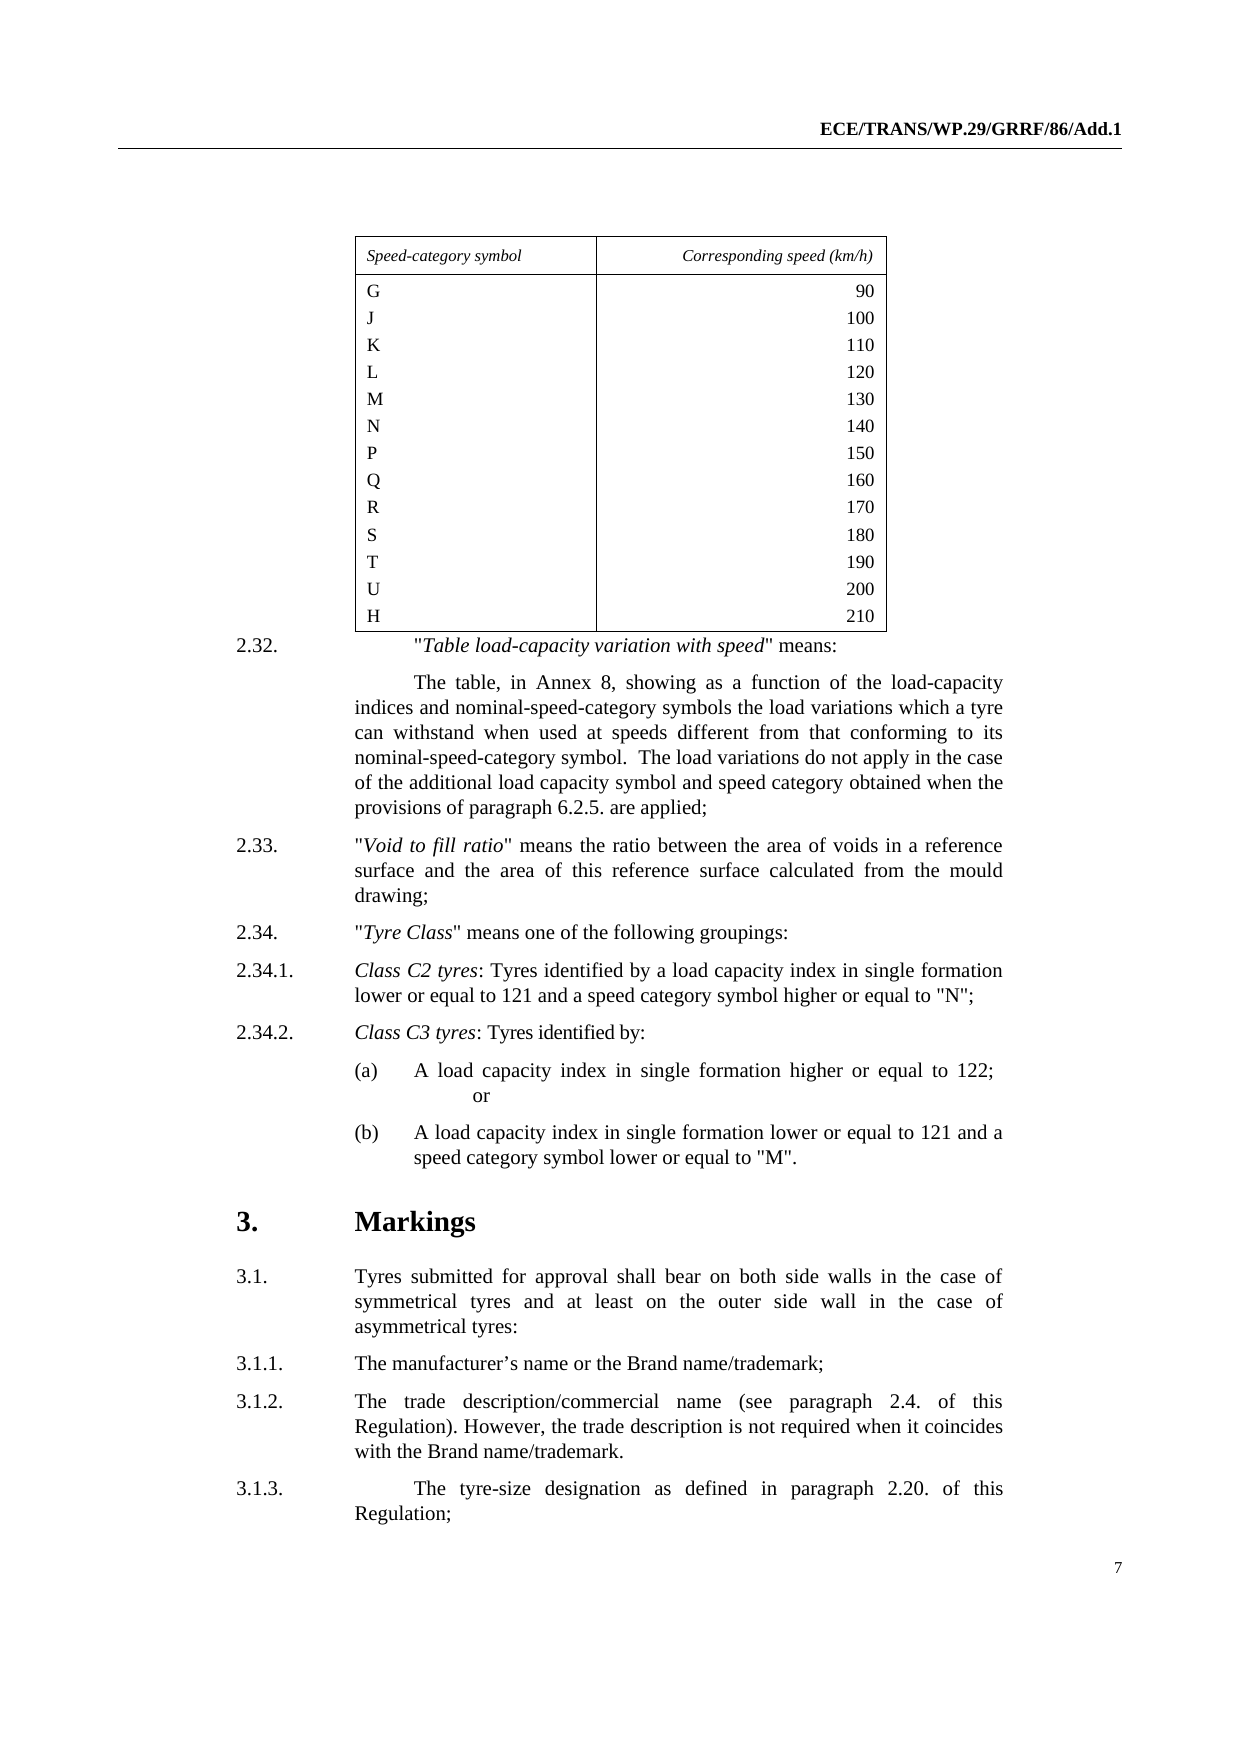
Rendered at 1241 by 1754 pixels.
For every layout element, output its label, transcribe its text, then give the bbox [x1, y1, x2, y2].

text 3.1.3. The tyre-size designation as defined in paragraph 2.20. of this Regulation; [236, 1475, 1004, 1525]
table_cell F G J K L M N P Q R S T U H [356, 275, 596, 631]
table_header Speed-category symbol [356, 237, 596, 274]
text 2.34.1. Class C2 tyres: Tyres identified by a load capacity index in single formation lower or equal to 121 and a speed category symbol higher or equal to "N"; [236, 957, 1004, 1007]
text 2.32. "Table load-capacity variation with speed" means: [236, 632, 1004, 657]
text 2.33. "Void to fill ratio" means the ratio between the area of voids in a reference surface and the area of this reference surface calculated from the mould drawing; [236, 832, 1004, 907]
text The table, in Annex 8, showing as a function of the load-capacity indices and nominal-speed-category symbols the load variations which a tyre can withstand when used at speeds different from that conforming to its nominal-speed-category symbol. The load variations do not apply in the case of the additional load capacity symbol and speed category obtained when the provisions of paragraph 6.2.5. are applied; [236, 669, 1004, 819]
text (a) A load capacity index in single formation higher or equal to 122; or [354, 1057, 1004, 1107]
text 3.1.2. The trade description/commercial name (see paragraph 2.4. of this Regulation). However, the trade description is not required when it coincides with the Brand name/trademark. [236, 1388, 1004, 1463]
table_header Corresponding speed (km/h) [597, 237, 886, 274]
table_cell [597, 275, 886, 631]
text (b) A load capacity index in single formation lower or equal to 121 and a speed category symbol lower or equal to "M". [354, 1119, 1004, 1169]
text 2.34.2. Class C3 tyres: Tyres identified by: [236, 1019, 1004, 1044]
text 3.1. Tyres submitted for approval shall bear on both side walls in the case of symmetrical tyres and at least on the outer side wall in the case of asymmetrical tyres: [236, 1263, 1004, 1338]
text 2.34. "Tyre Class" means one of the following groupings: [236, 919, 1004, 944]
text 3.1.1. The manufacturer’s name or the Brand name/trademark; [236, 1350, 1004, 1375]
text 3. Markings [118, 1207, 1004, 1238]
